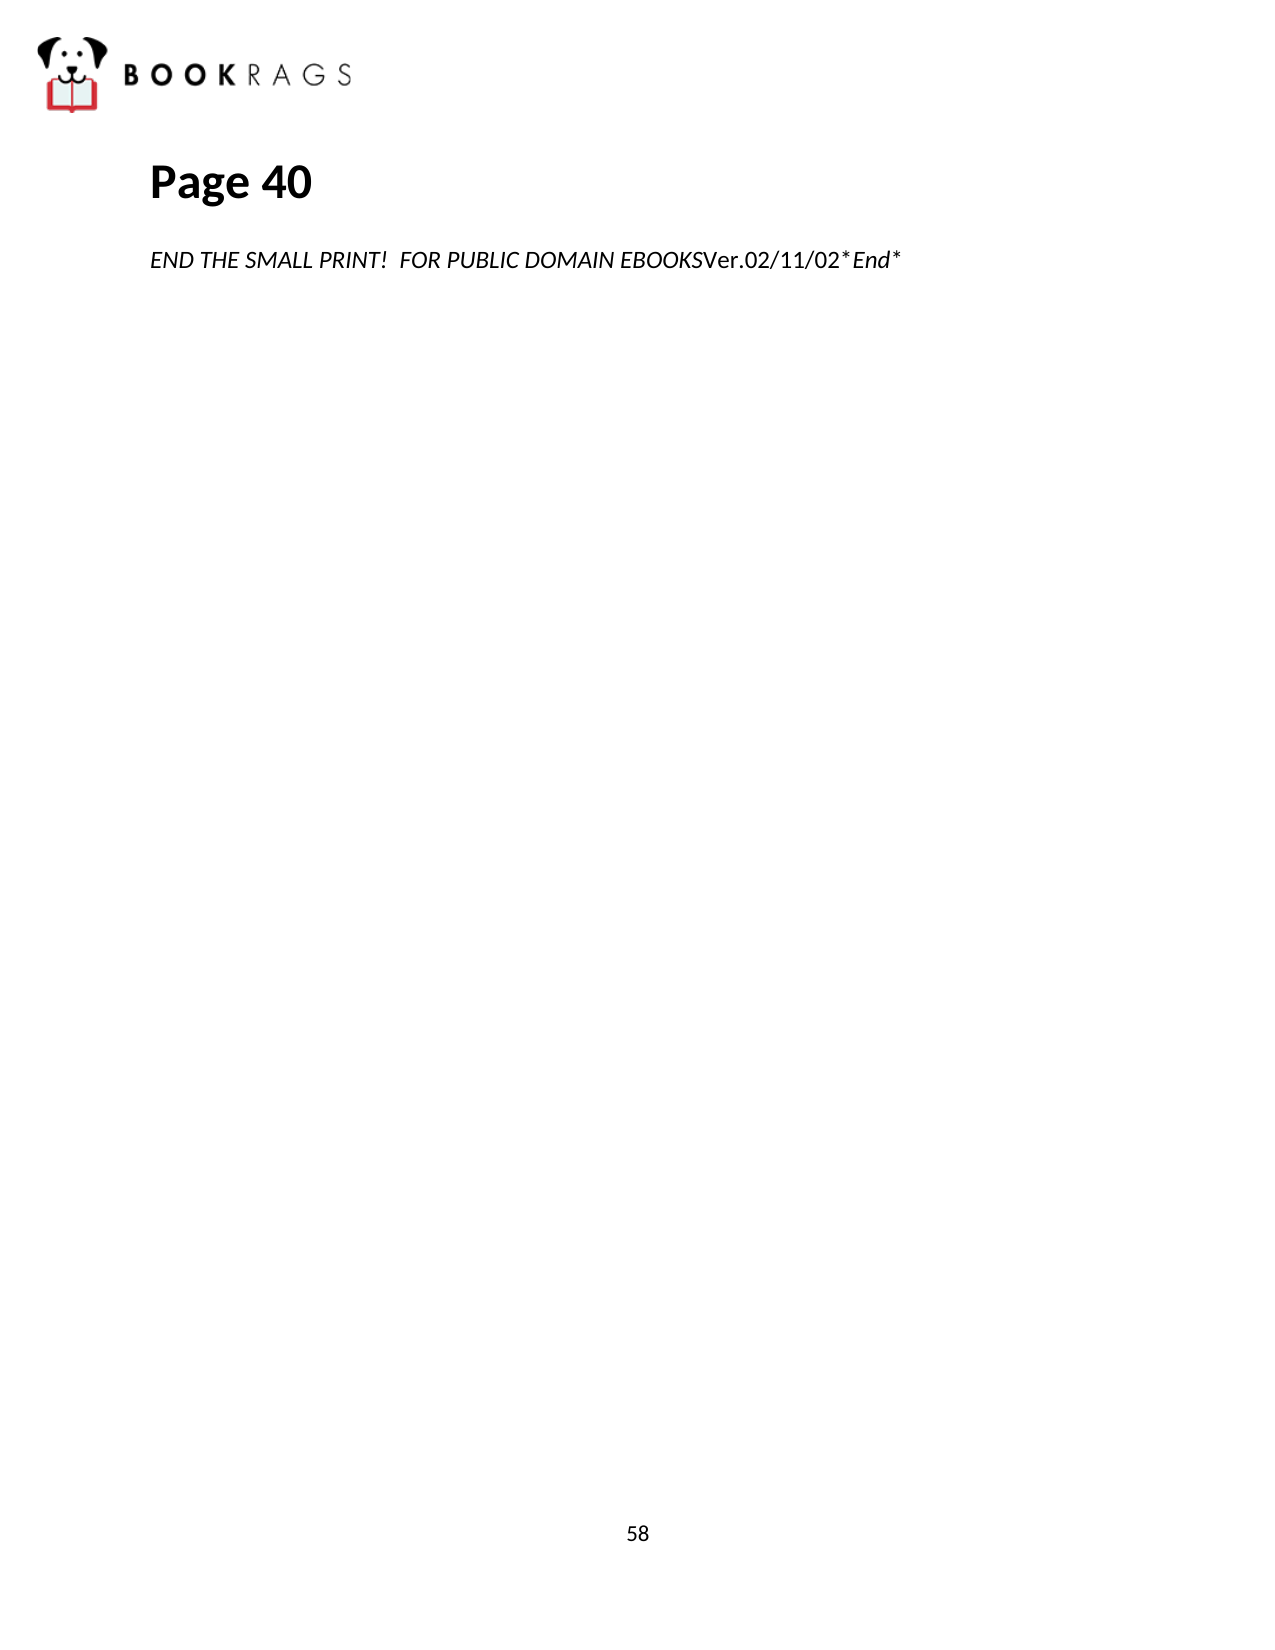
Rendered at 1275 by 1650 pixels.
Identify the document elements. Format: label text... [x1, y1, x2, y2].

text END THE SMALL PRINT! FOR PUBLIC DOMAIN EBOOKSVer.02/11/02*End* [150, 244, 1125, 275]
picture [37, 37, 351, 113]
text Page 40 [150, 150, 1125, 211]
